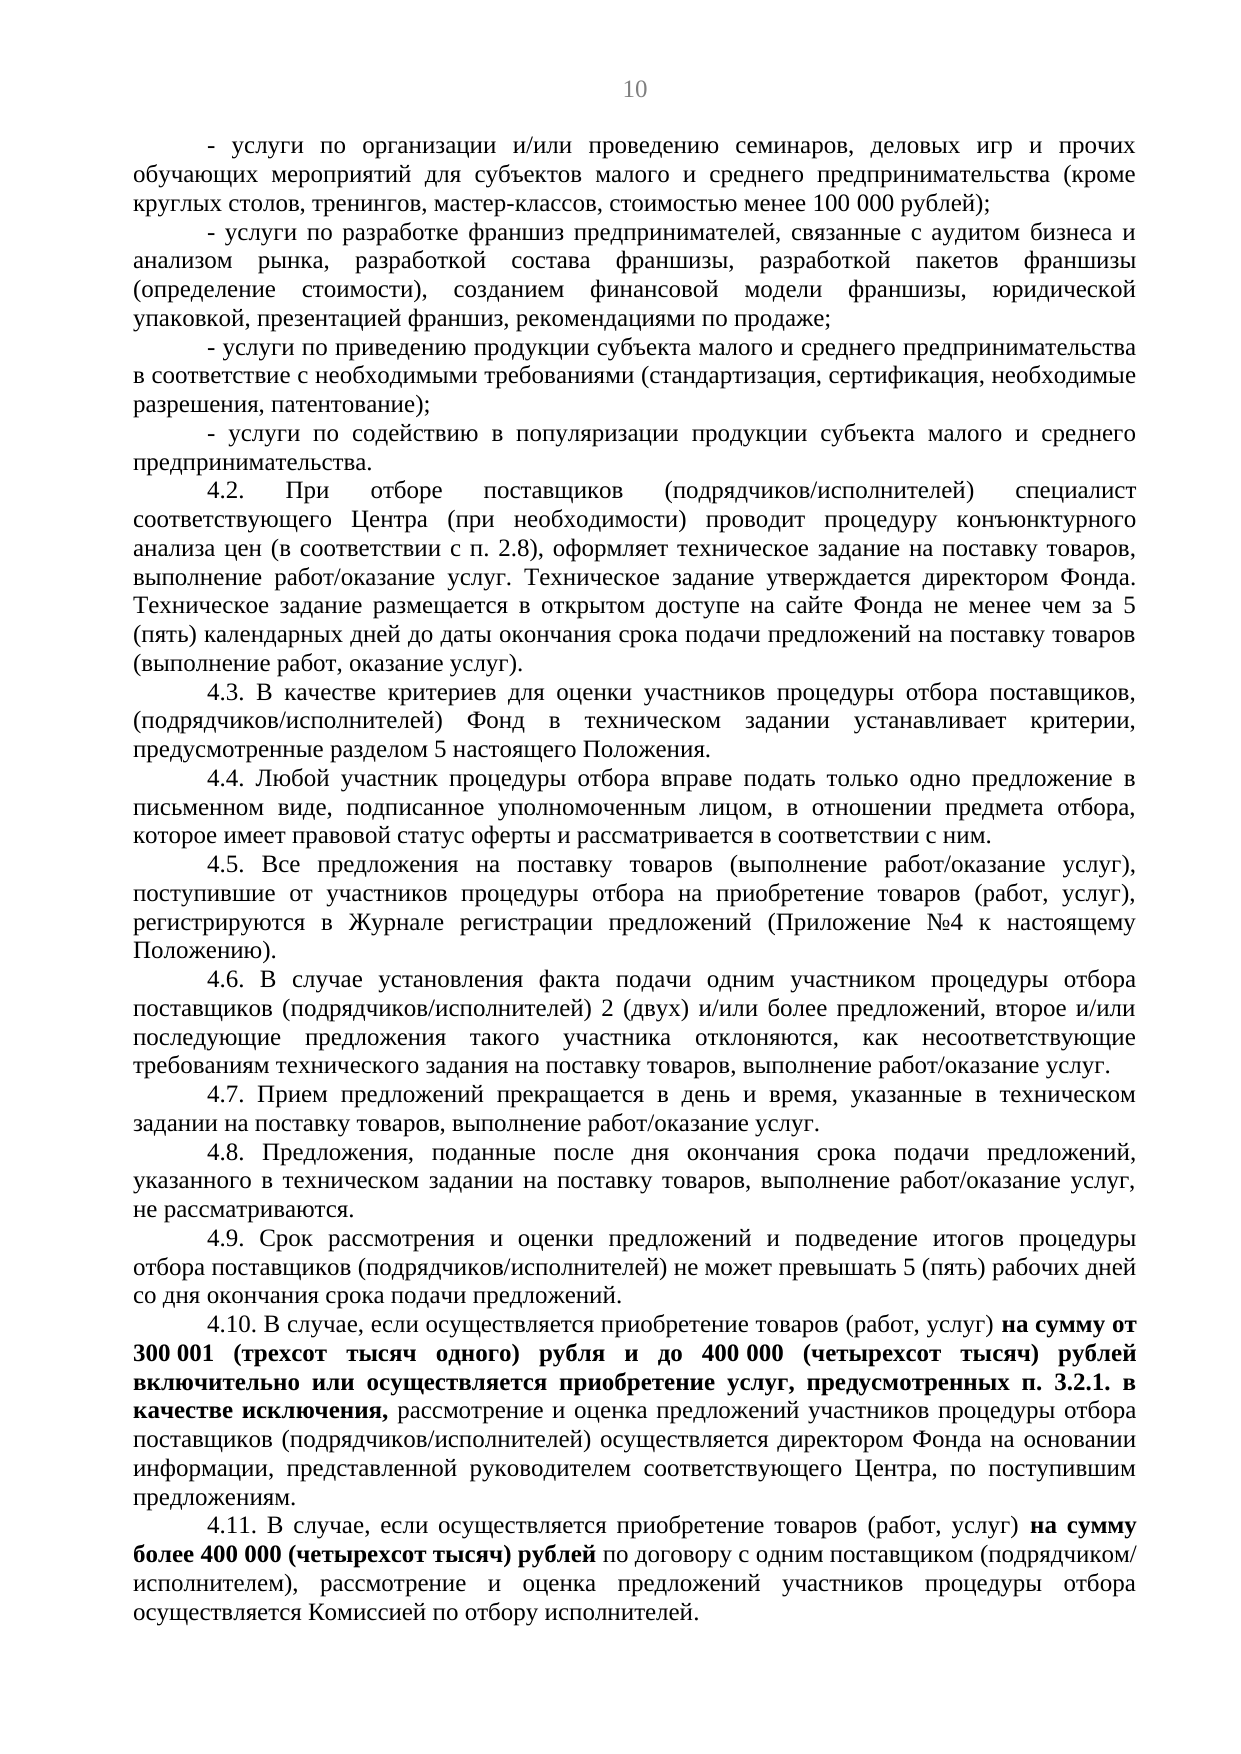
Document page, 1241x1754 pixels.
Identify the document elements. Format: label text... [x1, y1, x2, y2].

text 4.4. Любой участник процедуры отбора вправе подать только одно предложение в письменном виде, подписанное уполномоченным лицом, в отношении предмета отбора, которое имеет правовой статус оферты и рассматривается в соответствии с ним. [133, 763, 1137, 849]
text 4.9. Срок рассмотрения и оценки предложений и подведение итогов процедуры отбора поставщиков (подрядчиков/исполнителей) не может превышать 5 (пять) рабочих дней со дня окончания срока подачи предложений. [133, 1223, 1137, 1309]
text 4.3. В качестве критериев для оценки участников процедуры отбора поставщиков, (подрядчиков/исполнителей) Фонд в техническом задании устанавливает критерии, предусмотренные разделом 5 настоящего Положения. [133, 677, 1137, 763]
text 4.6. В случае установления факта подачи одним участником процедуры отбора поставщиков (подрядчиков/исполнителей) 2 (двух) и/или более предложений, второе и/или последующие предложения такого участника отклоняются, как несоответствующие требованиям технического задания на поставку товаров, выполнение работ/оказание услуг. [133, 964, 1137, 1079]
list - услуги по содействию в популяризации продукции субъекта малого и среднего предпринимательства. [133, 418, 1137, 476]
text 4.5. Все предложения на поставку товаров (выполнение работ/оказание услуг), поступившие от участников процедуры отбора на приобретение товаров (работ, услуг), регистрируются в Журнале регистрации предложений (Приложение №4 к настоящему Положению). [133, 849, 1137, 964]
text 4.8. Предложения, поданные после дня окончания срока подачи предложений, указанного в техническом задании на поставку товаров, выполнение работ/оказание услуг, не рассматриваются. [133, 1137, 1137, 1223]
list - услуги по разработке франшиз предпринимателей, связанные с аудитом бизнеса и анализом рынка, разработкой состава франшизы, разработкой пакетов франшизы (определение стоимости), созданием финансовой модели франшизы, юридической упаковкой, презентацией франшиз, рекомендациями по продаже; [133, 217, 1137, 332]
list - услуги по приведению продукции субъекта малого и среднего предпринимательства в соответствие с необходимыми требованиями (стандартизация, сертификация, необходимые разрешения, патентование); [133, 332, 1137, 418]
text - услуги по организации и/или проведению семинаров, деловых игр и прочих обучающих мероприятий для субъектов малого и среднего предпринимательства (кроме круглых столов, тренингов, мастер-классов, стоимостью менее 100 000 рублей); [133, 131, 1137, 217]
text 4.10. В случае, если осуществляется приобретение товаров (работ, услуг) на сумму от 300 001 (трехсот тысяч одного) рубля и до 400 000 (четырехсот тысяч) рублей включительно или осуществляется приобретение услуг, предусмотренных п. 3.2.1. в качестве исключения, рассмотрение и оценка предложений участников процедуры отбора поставщиков (подрядчиков/исполнителей) осуществляется директором Фонда на основании информации, представленной руководителем соответствующего Центра, по поступившим предложениям. [133, 1309, 1137, 1511]
text 4.2. При отборе поставщиков (подрядчиков/исполнителей) специалист соответствующего Центра (при необходимости) проводит процедуру конъюнктурного анализа цен (в соответствии с п. 2.8), оформляет техническое задание на поставку товаров, выполнение работ/оказание услуг. Техническое задание утверждается директором Фонда. Техническое задание размещается в открытом доступе на сайте Фонда не менее чем за 5 (пять) календарных дней до даты окончания срока подачи предложений на поставку товаров (выполнение работ, оказание услуг). [133, 476, 1137, 677]
text 4.11. В случае, если осуществляется приобретение товаров (работ, услуг) на сумму более 400 000 (четырехсот тысяч) рублей по договору с одним поставщиком (подрядчиком/ исполнителем), рассмотрение и оценка предложений участников процедуры отбора осуществляется Комиссией по отбору исполнителей. [133, 1511, 1137, 1626]
text 4.7. Прием предложений прекращается в день и время, указанные в техническом задании на поставку товаров, выполнение работ/оказание услуг. [133, 1079, 1137, 1137]
